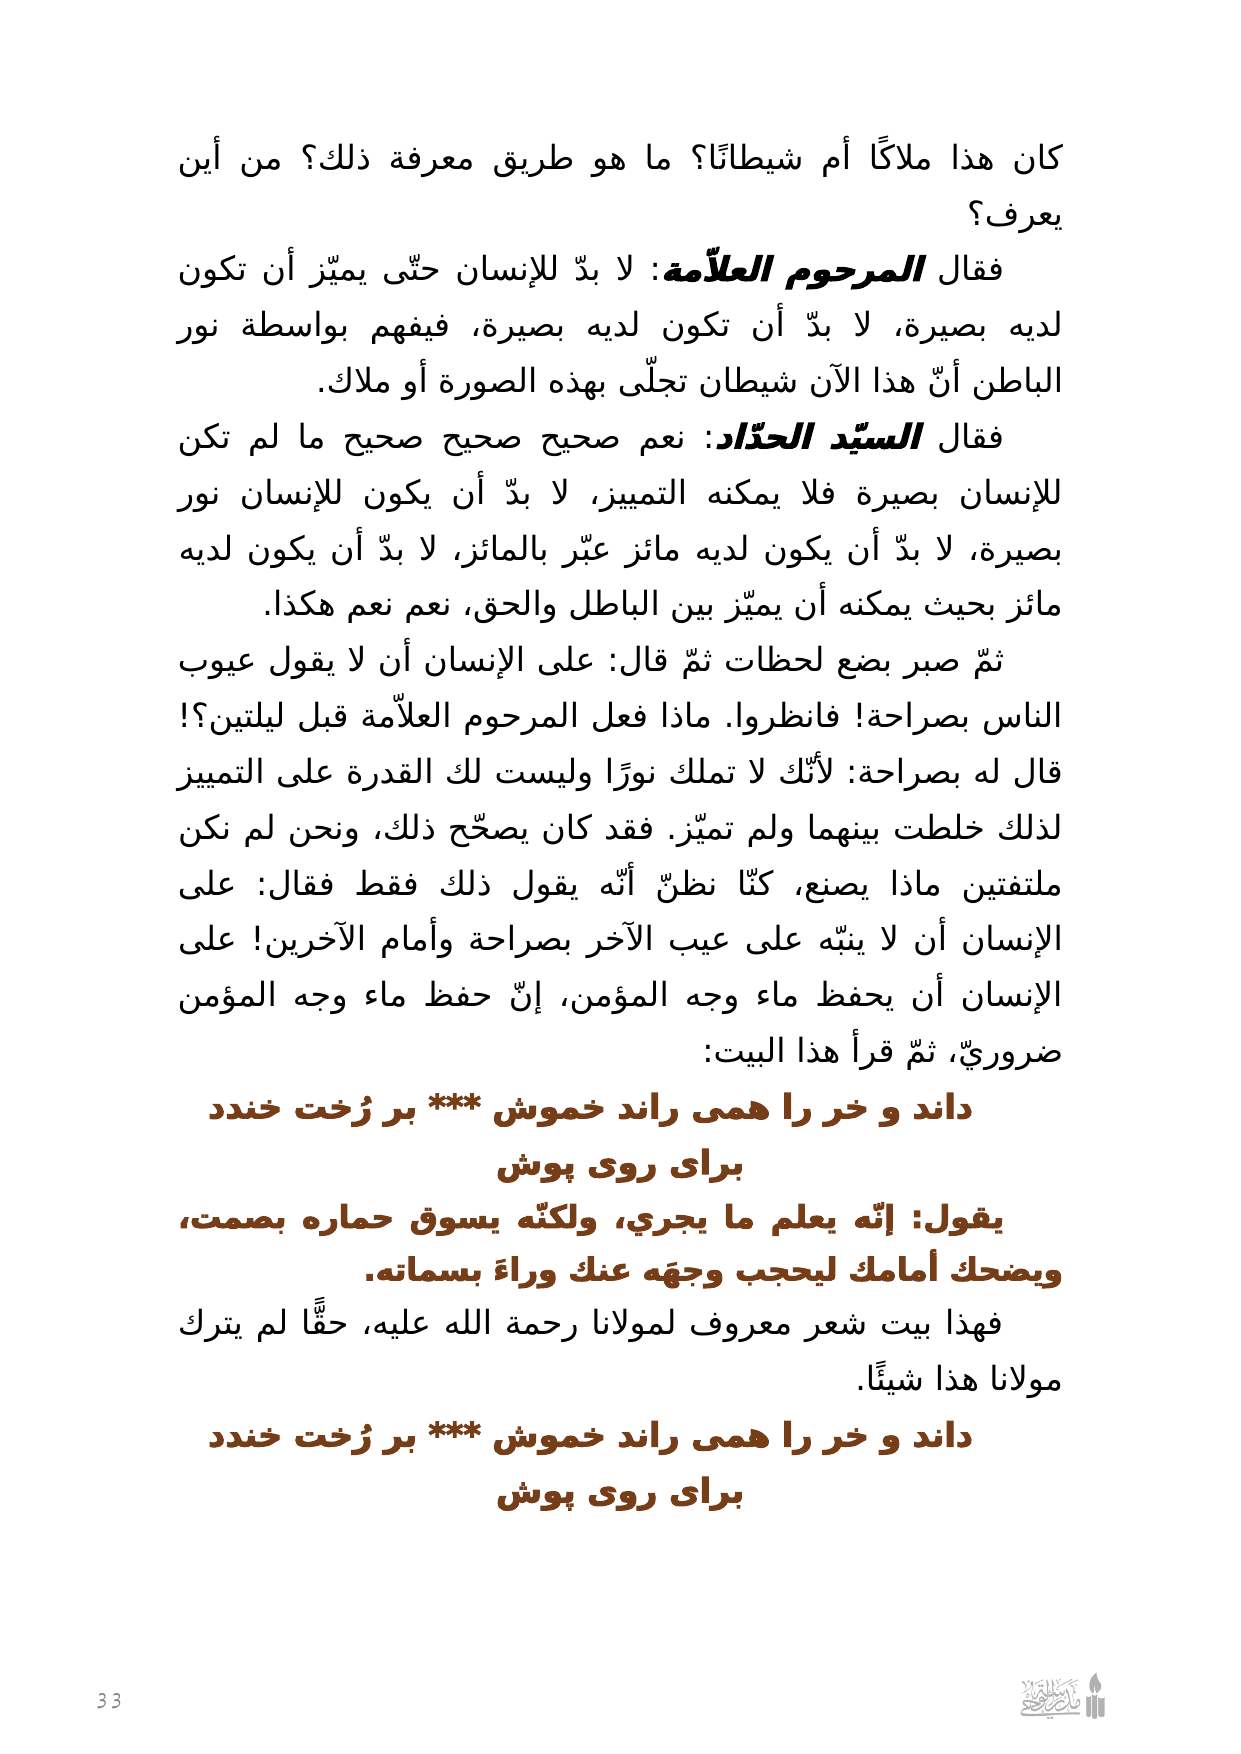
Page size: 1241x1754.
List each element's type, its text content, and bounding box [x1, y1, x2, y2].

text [177, 136, 1063, 247]
picture [1020, 1672, 1105, 1719]
text فقال السيّد الحدّاد: نعم صحيح صحيح صحيح ما لم تكن للإنسان بصيرة فلا يمكنه التمييز، لا بدّ أن يكون للإنسان نور بصيرة، لا بدّ أن يكون لديه مائز عبّر بالمائز، لا بدّ أن يكون لديه مائز بحيث يمكنه أن يميّز بين الباطل والحق، نعم نعم هكذا. [177, 415, 1063, 638]
text داند و خر را همی راند خموش *** بر رُخت خندد برای روی پوش [177, 1413, 1063, 1525]
text فقال المرحوم العلاّمة: لا بدّ للإنسان حتّى يميّز أن تكون لديه بصيرة، لا بدّ أن تكون لديه بصيرة، فيفهم بواسطة نور الباطن أنّ هذا الآن شيطان تجلّى بهذه الصورة أو ملاك. [177, 247, 1063, 415]
text داند و خر را همی راند خموش *** بر رُخت خندد برای روی پوش [177, 1085, 1063, 1197]
text ثمّ صبر بضع لحظات ثمّ قال: على الإنسان أن لا يقول عيوب الناس بصراحة! فانظروا. ماذا فعل المرحوم العلاّمة قبل ليلتين؟! قال له بصراحة: لأنّك لا تملك نورًا وليست لك القدرة على التمييز لذلك خلطت بينهما ولم تميّز. فقد كان يصحّح ذلك، ونحن لم نكن ملتفتين ماذا يصنع، كنّا نظنّ أنّه يقول ذلك فقط فقال: على الإنسان أن لا ينبّه على عيب الآخر بصراحة وأمام الآخرين! على الإنسان أن يحفظ ماء وجه المؤمن، إنّ حفظ ماء وجه المؤمن ضروريّ، ثمّ قرأ هذا البيت: [177, 638, 1063, 1085]
text يقول: إنّه يعلم ما يجري، ولكنّه يسوق حماره بصمت، ويضحك أمامك ليحجب وجهَه عنك وراءَ بسماته. [177, 1197, 1063, 1301]
text فهذا بيت شعر معروف لمولانا رحمة الله عليه، حقًّا لم يترك مولانا هذا شيئًا. [177, 1301, 1063, 1413]
